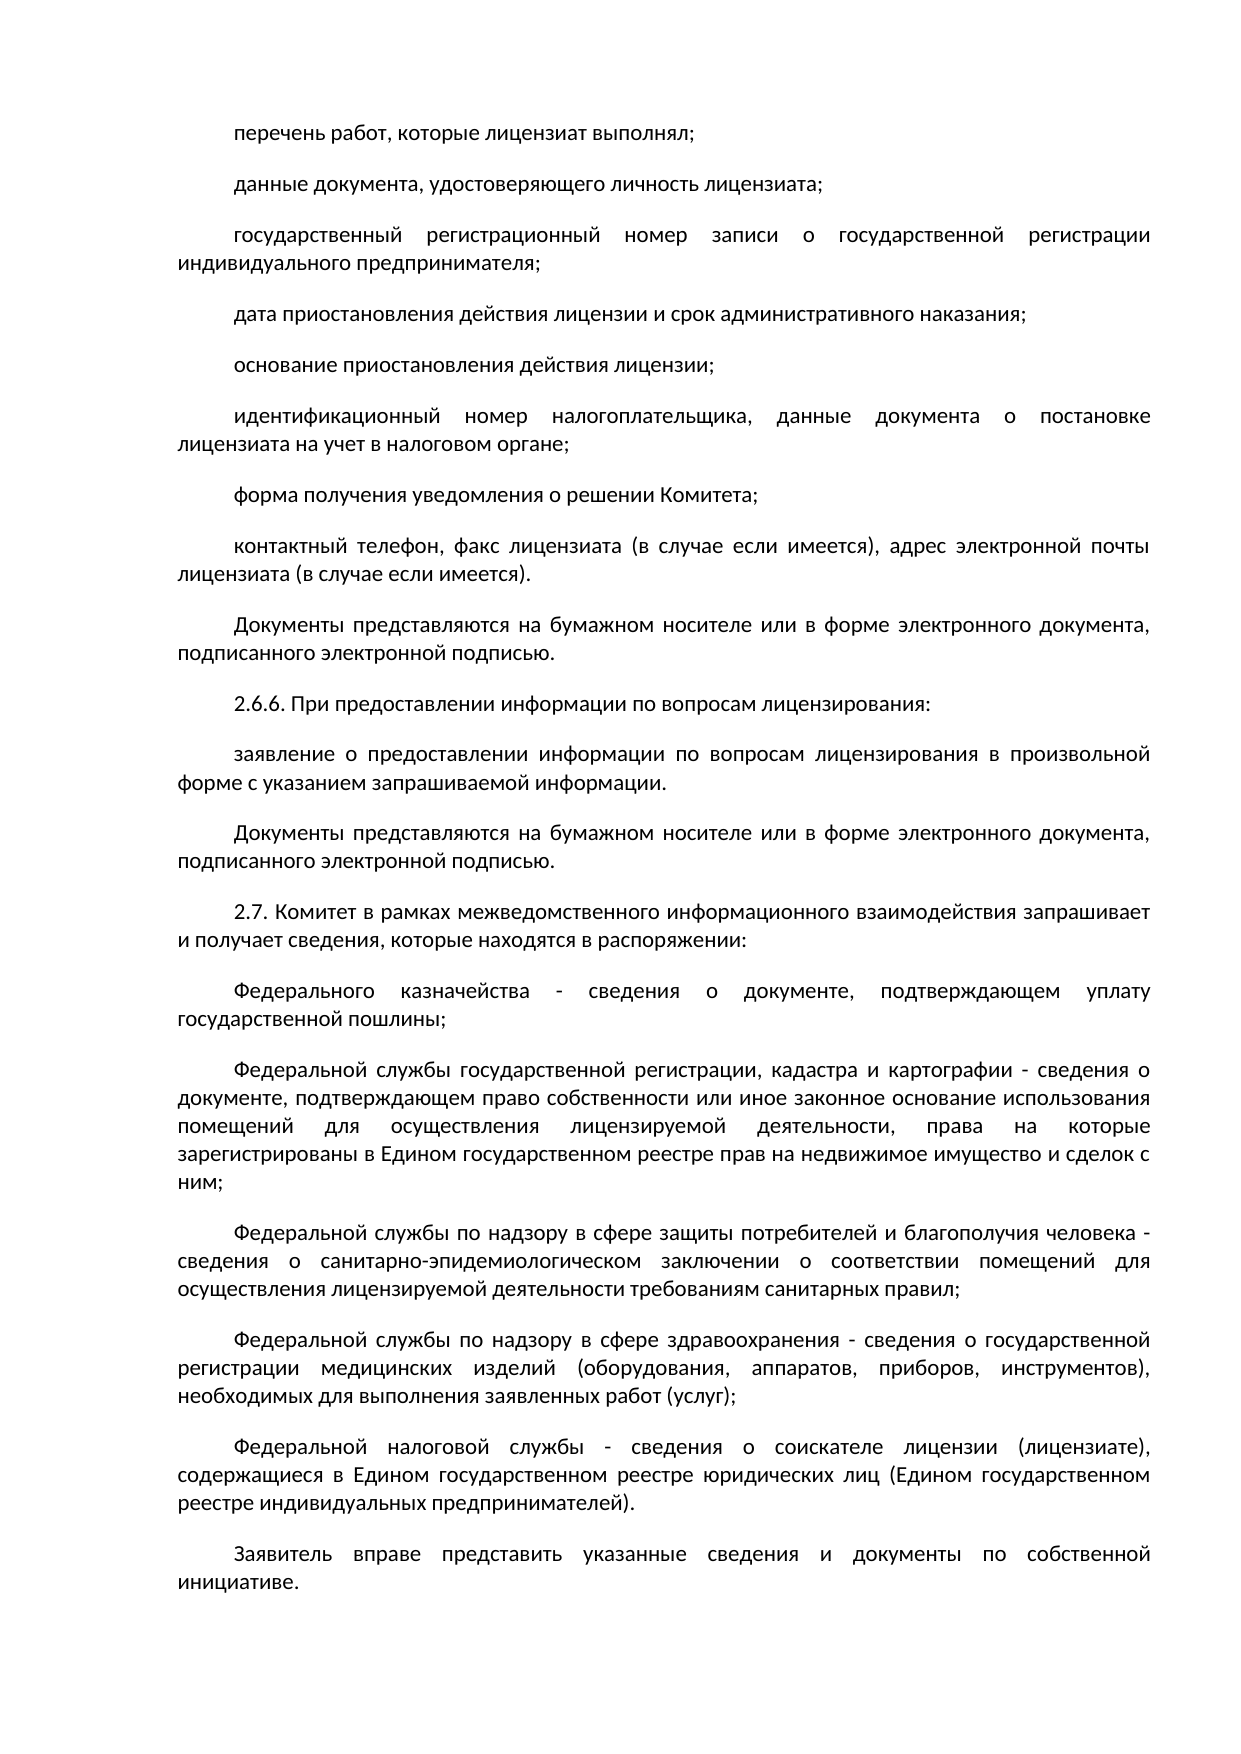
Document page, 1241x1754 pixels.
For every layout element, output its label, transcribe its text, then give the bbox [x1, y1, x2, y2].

text идентификационный номер налогоплательщика, данные документа о постановке лицензиата на учет в налоговом органе; [177, 401, 1152, 457]
text дата приостановления действия лицензии и срок административного наказания; [177, 299, 1152, 327]
text данные документа, удостоверяющего личность лицензиата; [177, 169, 1152, 197]
text форма получения уведомления о решении Комитета; [177, 480, 1152, 508]
text основание приостановления действия лицензии; [177, 350, 1152, 378]
text контактный телефон, факс лицензиата (в случае если имеется), адрес электронной почты лицензиата (в случае если имеется). [177, 531, 1152, 587]
text Документы представляются на бумажном носителе или в форме электронного документа, подписанного электронной подписью. [177, 610, 1152, 666]
text Заявитель вправе представить указанные сведения и документы по собственной инициативе. [177, 1539, 1152, 1595]
text Документы представляются на бумажном носителе или в форме электронного документа, подписанного электронной подписью. [177, 818, 1152, 874]
text 2.6.6. При предоставлении информации по вопросам лицензирования: [177, 689, 1152, 717]
text перечень работ, которые лицензиат выполнял; [177, 118, 1152, 146]
text Федеральной службы по надзору в сфере защиты потребителей и благополучия человека - сведения о санитарно-эпидемиологическом заключении о соответствии помещений для осуществления лицензируемой деятельности требованиям санитарных правил; [177, 1218, 1152, 1302]
text Федерального казначейства - сведения о документе, подтверждающем уплату государственной пошлины; [177, 976, 1152, 1032]
text Федеральной службы государственной регистрации, кадастра и картографии - сведения о документе, подтверждающем право собственности или иное законное основание использования помещений для осуществления лицензируемой деятельности, права на которые зарегистрированы в Едином государственном реестре прав на недвижимое имущество и сделок с ним; [177, 1055, 1152, 1196]
text государственный регистрационный номер записи о государственной регистрации индивидуального предпринимателя; [177, 220, 1152, 276]
text Федеральной службы по надзору в сфере здравоохранения - сведения о государственной регистрации медицинских изделий (оборудования, аппаратов, приборов, инструментов), необходимых для выполнения заявленных работ (услуг); [177, 1325, 1152, 1409]
text заявление о предоставлении информации по вопросам лицензирования в произвольной форме с указанием запрашиваемой информации. [177, 739, 1152, 796]
text Федеральной налоговой службы - сведения о соискателе лицензии (лицензиате), содержащиеся в Едином государственном реестре юридических лиц (Едином государственном реестре индивидуальных предпринимателей). [177, 1432, 1152, 1516]
text 2.7. Комитет в рамках межведомственного информационного взаимодействия запрашивает и получает сведения, которые находятся в распоряжении: [177, 897, 1152, 953]
